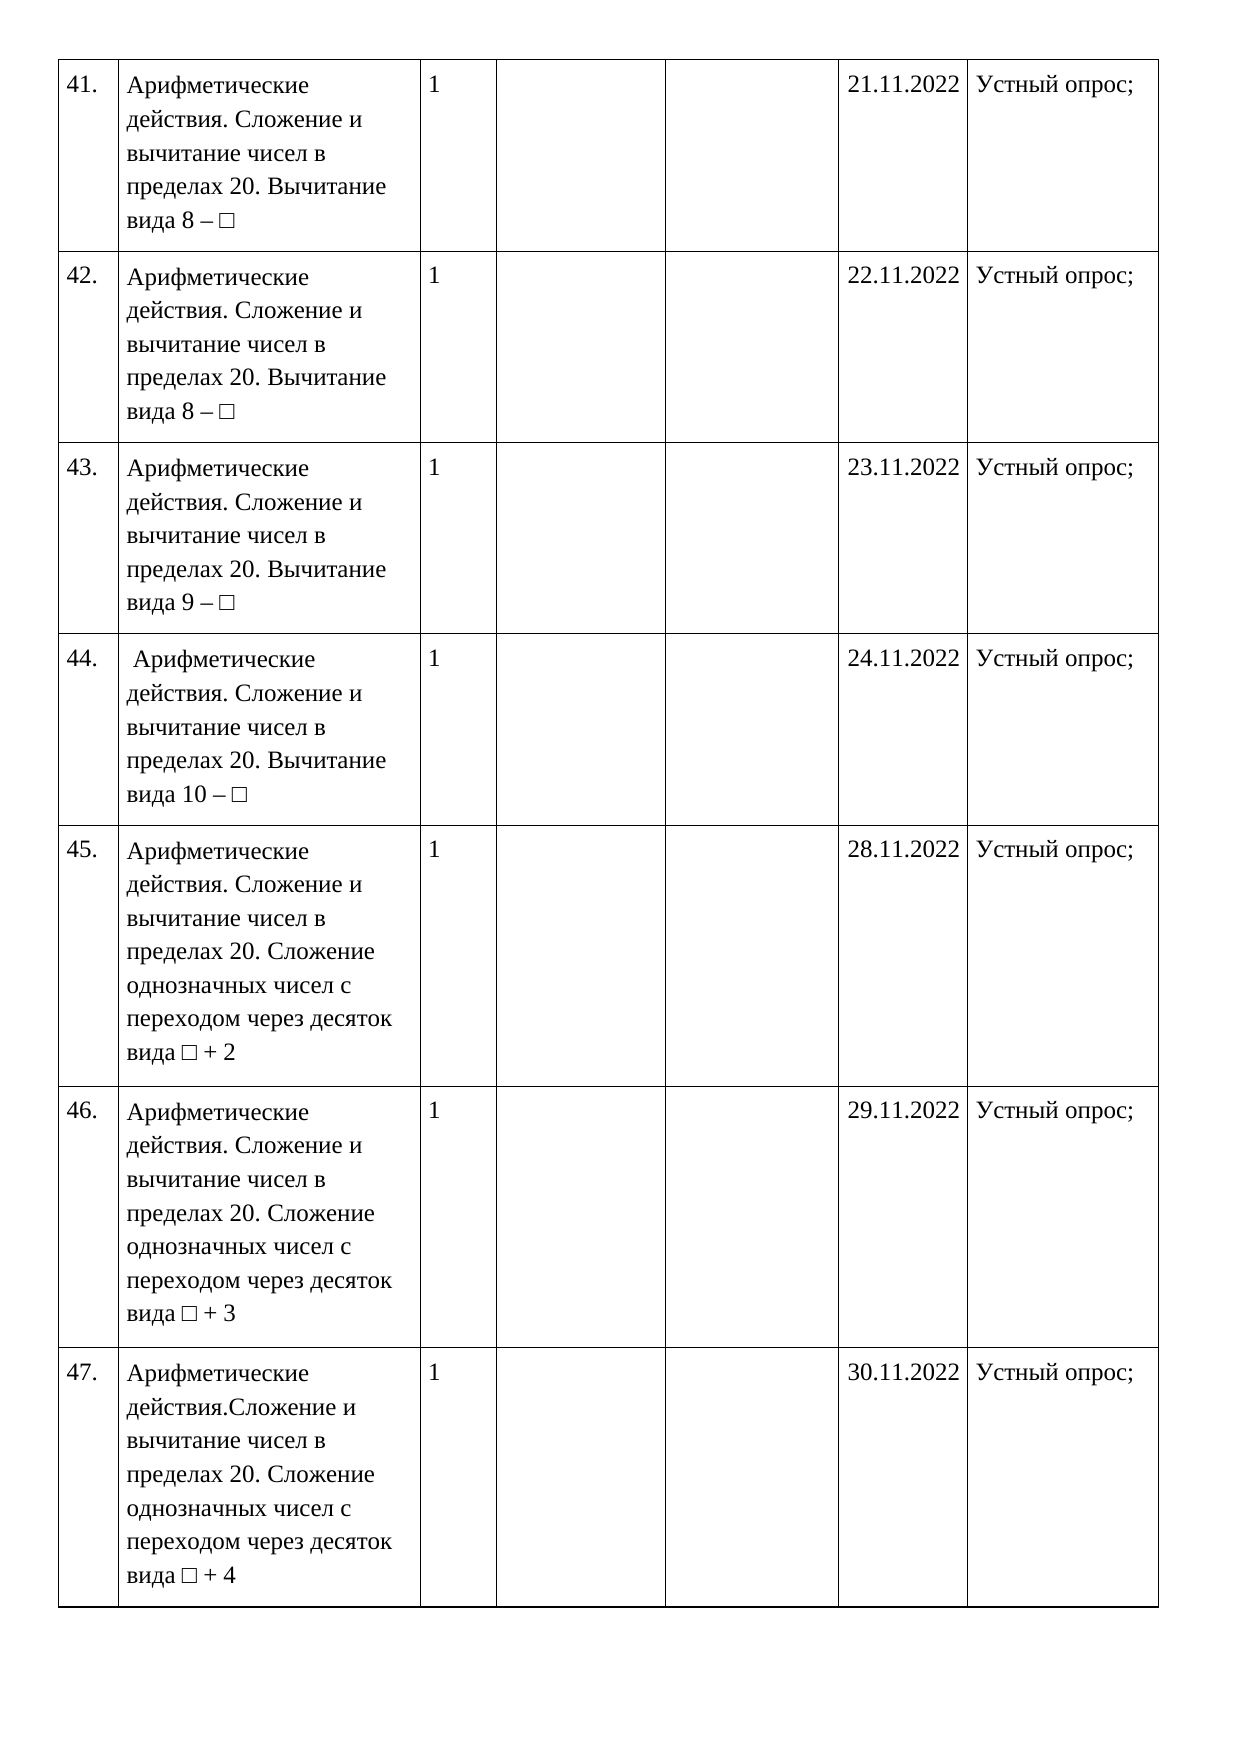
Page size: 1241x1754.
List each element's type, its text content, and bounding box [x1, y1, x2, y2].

table_header 41. [59, 60, 118, 251]
table_cell 43. [59, 443, 118, 633]
table_cell [666, 443, 838, 633]
table_cell Устный опрос; [968, 826, 1158, 1086]
table_cell Устный опрос; [968, 634, 1158, 824]
table_cell 30.11.2022 [839, 1348, 967, 1606]
table_cell Арифметические действия. Сложение и вычитание чисел в пределах 20. Сложение однозначных чисел с переходом через десяток вида □ + 3 [119, 1087, 420, 1347]
table_cell 44. [59, 634, 118, 824]
table_cell 1 [421, 1348, 496, 1606]
table_cell [497, 826, 665, 1086]
table_cell 46. [59, 1087, 118, 1347]
table_cell [666, 826, 838, 1086]
table_cell Арифметические действия. Сложение и вычитание чисел в пределах 20. Сложение однозначных чисел с переходом через десяток вида □ + 2 [119, 826, 420, 1086]
table_cell [497, 252, 665, 442]
table_cell [497, 1348, 665, 1606]
table_cell [666, 634, 838, 824]
table_cell Устный опрос; [968, 252, 1158, 442]
table_cell Арифметические действия. Сложение и вычитание чисел в пределах 20. Вычитание вида 8 – □ [119, 252, 420, 442]
table_cell Устный опрос; [968, 1348, 1158, 1606]
table_cell [497, 443, 665, 633]
table_cell 1 [421, 1087, 496, 1347]
table_cell 1 [421, 826, 496, 1086]
table_cell 1 [421, 252, 496, 442]
table_cell Устный опрос; [968, 443, 1158, 633]
table_header Арифметические действия. Сложение и вычитание чисел в пределах 20. Вычитание вида 8 – □ [119, 60, 420, 251]
table_header 1 [421, 60, 496, 251]
table_cell 45. [59, 826, 118, 1086]
table_cell 23.11.2022 [839, 443, 967, 633]
table_cell [666, 252, 838, 442]
table_cell 29.11.2022 [839, 1087, 967, 1347]
table_cell 1 [421, 634, 496, 824]
table_cell 22.11.2022 [839, 252, 967, 442]
table_cell Арифметические действия. Сложение и вычитание чисел в пределах 20. Вычитание вида 10 – □ [119, 634, 420, 824]
table_cell 47. [59, 1348, 118, 1606]
table_cell [666, 1348, 838, 1606]
table_cell 1 [421, 443, 496, 633]
table_cell 42. [59, 252, 118, 442]
table_cell Арифметические действия.Сложение и вычитание чисел в пределах 20. Сложение однозначных чисел с переходом через десяток вида □ + 4 [119, 1348, 420, 1606]
table_cell Устный опрос; [968, 1087, 1158, 1347]
table_cell [666, 1087, 838, 1347]
table_header [497, 60, 665, 251]
table_header [666, 60, 838, 251]
table_cell 28.11.2022 [839, 826, 967, 1086]
table_header Устный опрос; [968, 60, 1158, 251]
table_cell [497, 1087, 665, 1347]
table_header 21.11.2022 [839, 60, 967, 251]
table_cell 24.11.2022 [839, 634, 967, 824]
table_cell [497, 634, 665, 824]
table_cell Арифметические действия. Сложение и вычитание чисел в пределах 20. Вычитание вида 9 – □ [119, 443, 420, 633]
